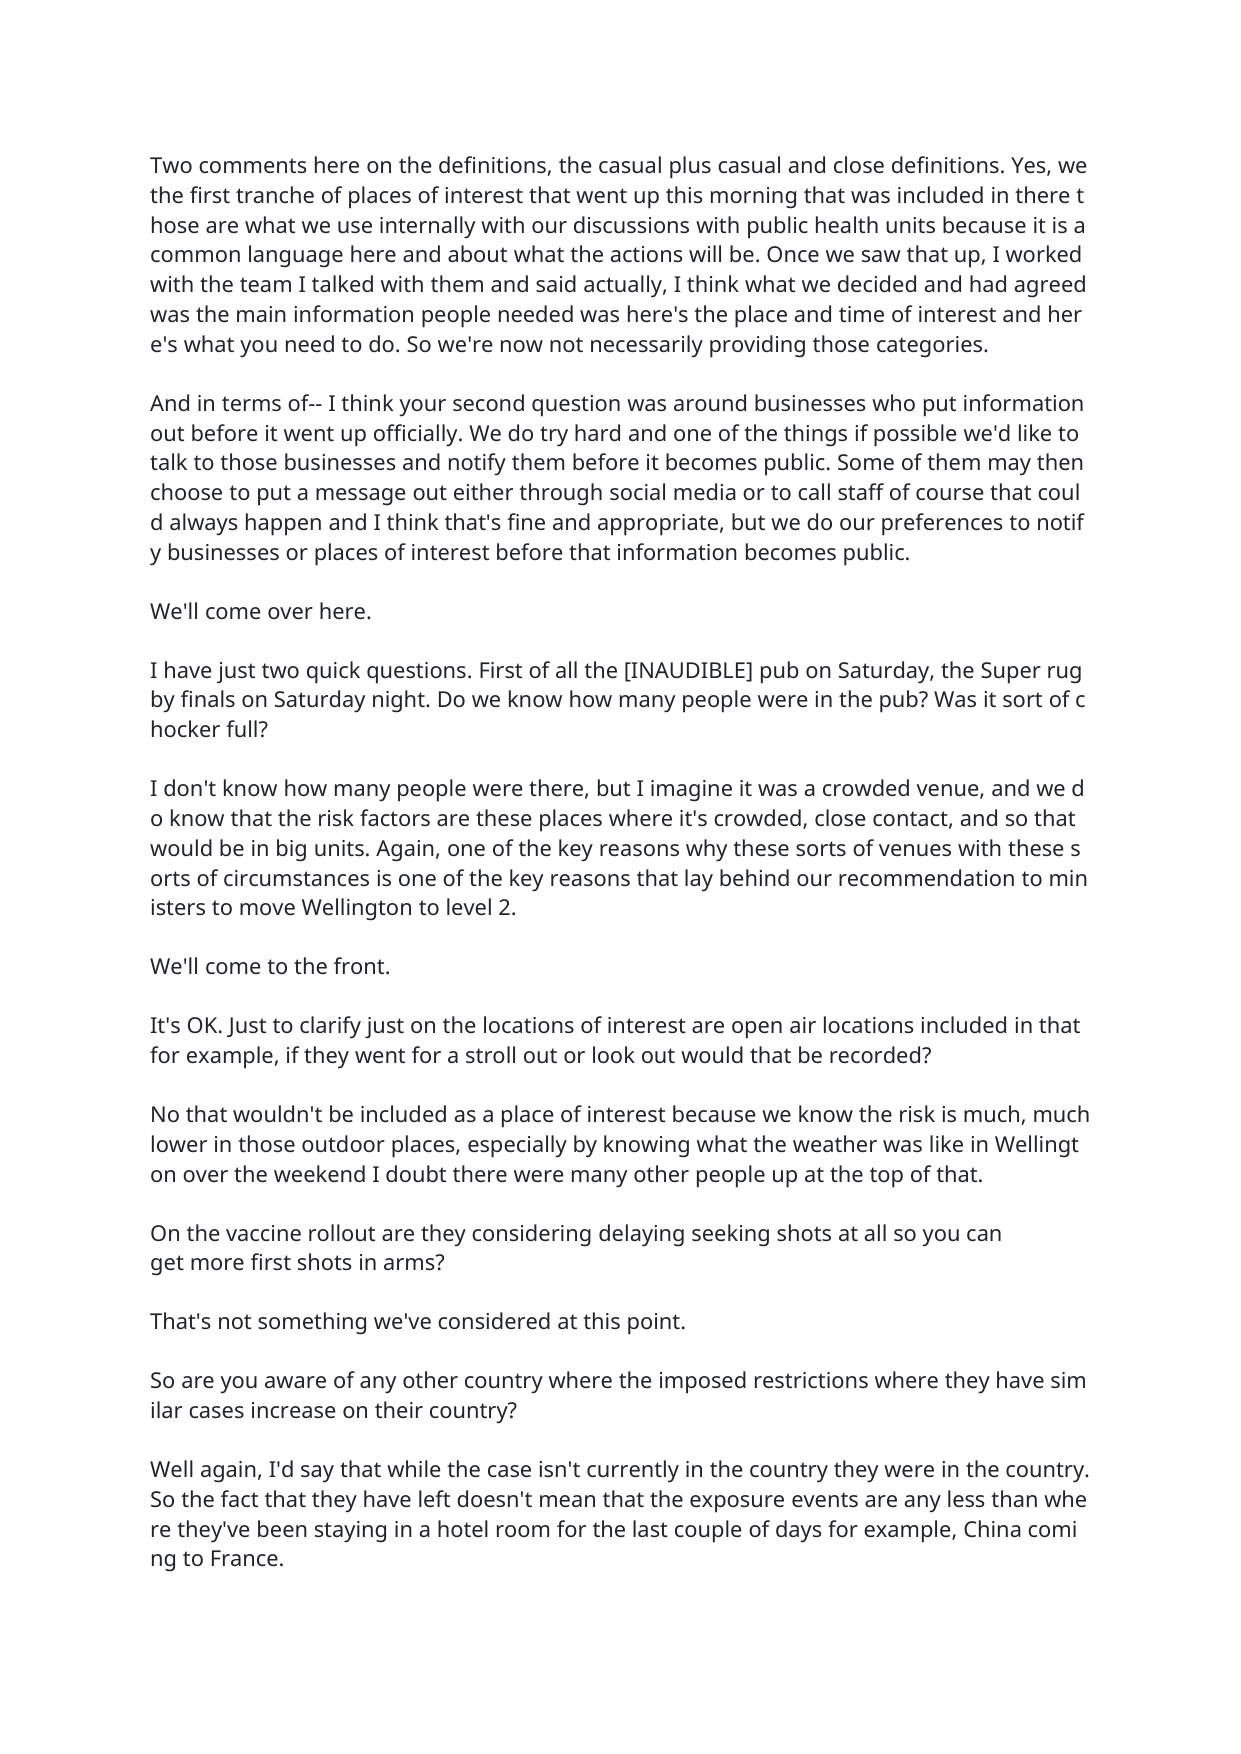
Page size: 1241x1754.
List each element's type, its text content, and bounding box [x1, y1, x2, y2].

text So are you aware of any other country where the imposed restrictions where they have similar cases increase on their country? [150, 1365, 1090, 1425]
text No that wouldn't be included as a place of interest because we know the risk is much, much lower in those outdoor places, especially by knowing what the weather was like in Wellington over the weekend I doubt there were many other people up at the top of that. [150, 1099, 1090, 1188]
text We'll come to the front. [150, 951, 1090, 981]
text We'll come over here. [150, 596, 1090, 625]
text I don't know how many people were there, but I imagine it was a crowded venue, and we do know that the risk factors are these places where it's crowded, close contact, and so that would be in big units. Again, one of the key reasons why these sorts of venues with these sorts of circumstances is one of the key reasons that lay behind our recommendation to ministers to move Wellington to level 2. [150, 773, 1090, 922]
text It's OK. Just to clarify just on the locations of interest are open air locations included in that for example, if they went for a stroll out or look out would that be recorded? [150, 1010, 1090, 1070]
text That's not something we've considered at this point. [150, 1306, 1090, 1336]
text Well again, I'd say that while the case isn't currently in the country they were in the country. So the fact that they have left doesn't mean that the exposure events are any less than where they've been staying in a hotel room for the last couple of days for example, China coming to France. [150, 1454, 1090, 1573]
text And in terms of-- I think your second question was around businesses who put information out before it went up officially. We do try hard and one of the things if possible we'd like to talk to those businesses and notify them before it becomes public. Some of them may then choose to put a message out either through social media or to call staff of course that could always happen and I think that's fine and appropriate, but we do our preferences to notify businesses or places of interest before that information becomes public. [150, 388, 1090, 566]
text Two comments here on the definitions, the casual plus casual and close definitions. Yes, we the first tranche of places of interest that went up this morning that was included in there those are what we use internally with our discussions with public health units because it is a common language here and about what the actions will be. Once we saw that up, I worked with the team I talked with them and said actually, I think what we decided and had agreed was the main information people needed was here's the place and time of interest and here's what you need to do. So we're now not necessarily providing those categories. [150, 150, 1090, 358]
text On the vaccine rollout are they considering delaying seeking shots at all so you can get more first shots in arms? [150, 1217, 1090, 1277]
text I have just two quick questions. First of all the [INAUDIBLE] pub on Saturday, the Super rugby finals on Saturday night. Do we know how many people were in the pub? Was it sort of chocker full? [150, 654, 1090, 744]
